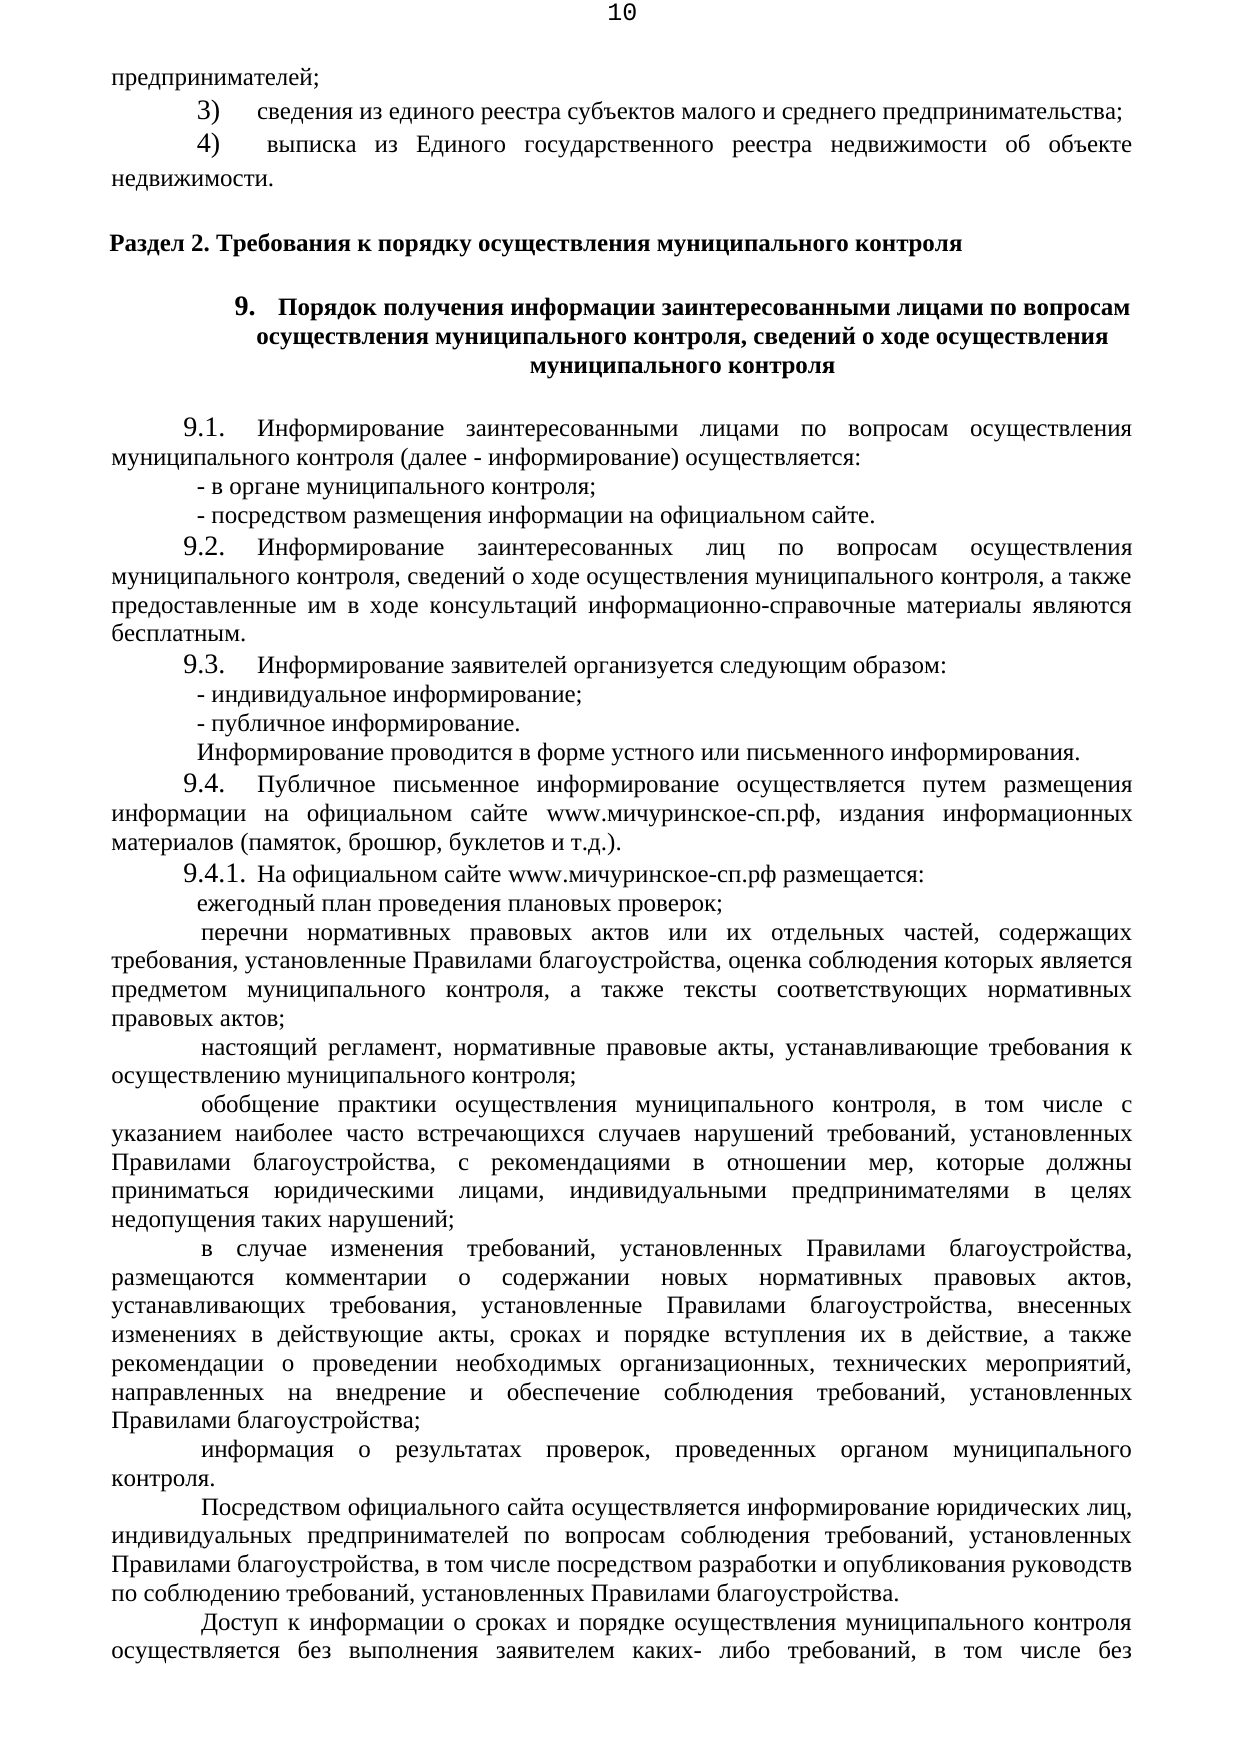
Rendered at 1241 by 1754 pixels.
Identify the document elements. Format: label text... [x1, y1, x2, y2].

list На официальном сайте www.мичуринское-сп.рф размещается: [111, 856, 1135, 888]
list сведения из единого реестра субъектов малого и среднего предпринимательства; [111, 93, 1133, 126]
list Публичное письменное информирование осуществляется путем размещения информации на официальном сайте www.мичуринское-сп.рф, издания информационных материалов (памяток, брошюр, буклетов и т.д.). [111, 766, 1133, 856]
text - индивидуальное информирование; [111, 679, 1135, 708]
text - в органе муниципального контроля; [111, 471, 1135, 500]
list выписка из Единого государственного реестра недвижимости об объекте недвижимости. [111, 126, 1133, 193]
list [111, 59, 1133, 93]
text - публичное информирование. [111, 708, 1135, 737]
text Посредством официального сайта осуществляется информирование юридических лиц, индивидуальных предпринимателей по вопросам соблюдения требований, установленных Правилами благоустройства, в том числе посредством разработки и опубликования руководств по соблюдению требований, установленных Правилами благоустройства. [111, 1492, 1133, 1607]
text информация о результатах проверок, проведенных органом муниципального контроля. [111, 1434, 1133, 1492]
text Информирование проводится в форме устного или письменного информирования. [111, 737, 1133, 766]
text ежегодный план проведения плановых проверок; [111, 888, 1135, 917]
text обобщение практики осуществления муниципального контроля, в том числе с указанием наиболее часто встречающихся случаев нарушений требований, установленных Правилами благоустройства, с рекомендациями в отношении мер, которые должны приниматься юридическими лицами, индивидуальными предпринимателями в целях недопущения таких нарушений; [111, 1089, 1133, 1233]
text - посредством размещения информации на официальном сайте. [111, 500, 1135, 528]
text перечни нормативных правовых актов или их отдельных частей, содержащих требования, установленные Правилами благоустройства, оценка соблюдения которых является предметом муниципального контроля, а также тексты соответствующих нормативных правовых актов; [111, 917, 1133, 1032]
list Информирование заинтересованными лицами по вопросам осуществления муниципального контроля (далее - информирование) осуществляется: [111, 410, 1133, 471]
list Порядок получения информации заинтересованными лицами по вопросам осуществления муниципального контроля, сведений о ходе осуществления муниципального контроля [232, 289, 1133, 379]
text настоящий регламент, нормативные правовые акты, устанавливающие требования к осуществлению муниципального контроля; [111, 1032, 1133, 1089]
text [111, 1607, 1133, 1664]
list Информирование заинтересованных лиц по вопросам осуществления муниципального контроля, сведений о ходе осуществления муниципального контроля, а также предоставленные им в ходе консультаций информационно-справочные материалы являются бесплатным. [111, 528, 1133, 647]
text в случае изменения требований, установленных Правилами благоустройства, размещаются комментарии о содержании новых нормативных правовых актов, устанавливающих требования, установленные Правилами благоустройства, внесенных изменениях в действующие акты, сроках и порядке вступления их в действие, а также рекомендации о проведении необходимых организационных, технических мероприятий, направленных на внедрение и обеспечение соблюдения требований, установленных Правилами благоустройства; [111, 1233, 1133, 1434]
list Информирование заявителей организуется следующим образом: [111, 647, 1133, 679]
text Раздел 2. Требования к порядку осуществления муниципального контроля [109, 225, 1047, 258]
